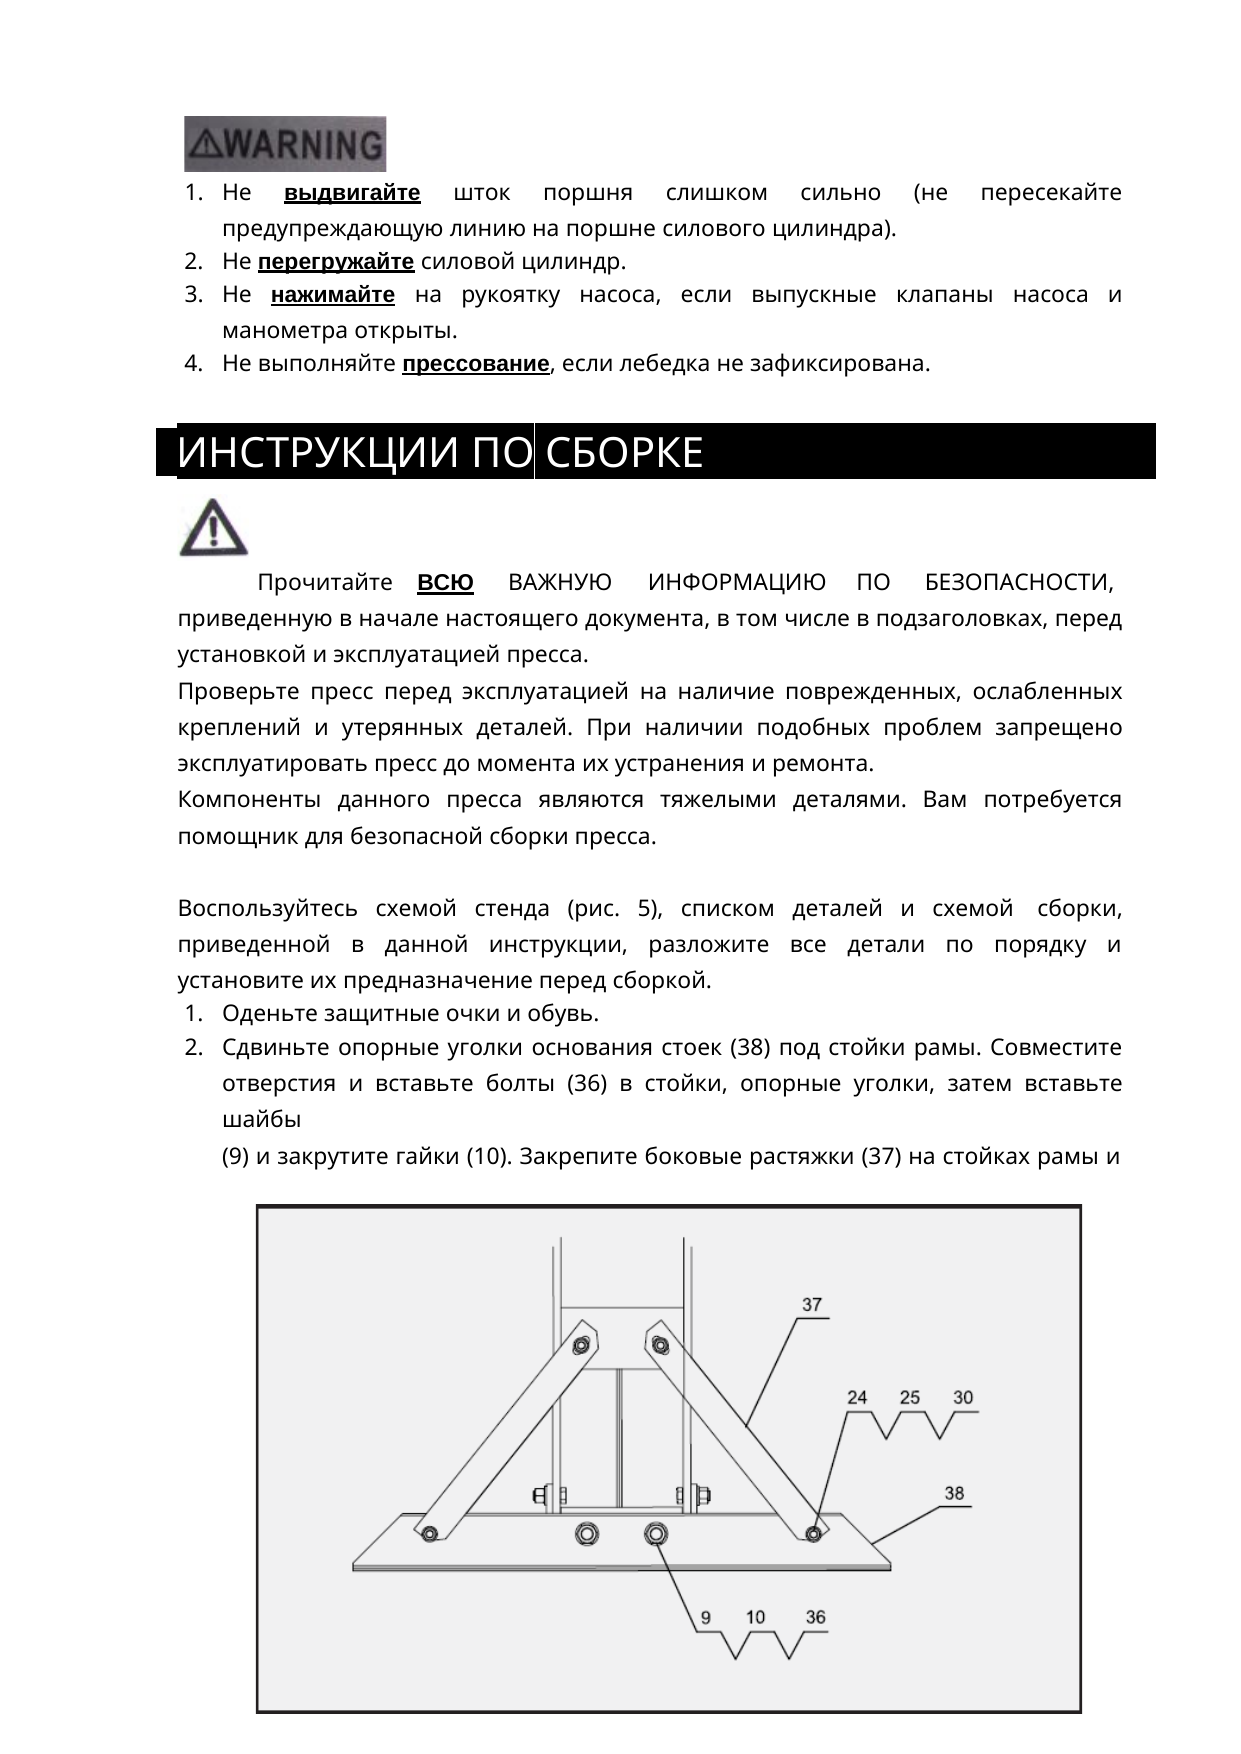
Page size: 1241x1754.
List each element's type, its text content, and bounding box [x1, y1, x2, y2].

text Прочитайте ВСЮ ВАЖНУЮ ИНФОРМАЦИЮ ПО БЕЗОПАСНОСТИ, [257, 566, 1180, 597]
list Не нажимайте на рукоятку насоса, если выпускные клапаны насоса и манометра открыты. [184, 278, 1122, 346]
picture [255, 1204, 1083, 1714]
list Не выполняйте прессование, если лебедка не зафиксирована. [184, 351, 1180, 376]
list Не перегружайте силовой цилиндр. [184, 249, 1180, 274]
text приведенную в начале настоящего документа, в том числе в подзаголовках, перед установкой и эксплуатацией пресса. [177, 602, 1123, 669]
subtitle ИНСТРУКЦИИ ПО СБОРКЕ [156, 422, 1180, 479]
text (9) и закрутите гайки (10). Закрепите боковые растяжки (37) на стойках рамы и опорных уголках болтами (30), с шайбами (24) и гайками (25). См. рис. 1. [222, 1140, 1122, 1171]
list Не выдвигайте шток поршня слишком сильно (не пересекайте предупреждающую линию на поршне силового цилиндра). [184, 176, 1123, 243]
text Компоненты данного пресса являются тяжелыми деталями. Вам потребуется помощник для безопасной сборки пресса. [177, 783, 1123, 851]
list Оденьте защитные очки и обувь. [184, 1001, 1180, 1027]
picture [177, 494, 250, 561]
list Сдвиньте опорные уголки основания стоек (38) под стойки рамы. Совместите отверстия и вставьте болты (36) в стойки, опорные уголки, затем вставьте шайбы [184, 1031, 1123, 1135]
text Воспользуйтесь схемой стенда (рис. 5), списком деталей и схемой сборки, приведенной в данной инструкции, разложите все детали по порядку и установите их предназначение перед сборкой. [177, 892, 1123, 996]
picture [184, 116, 387, 172]
text Проверьте пресс перед эксплуатацией на наличие поврежденных, ослабленных креплений и утерянных деталей. При наличии подобных проблем запрещено эксплуатировать пресс до момента их устранения и ремонта. [177, 674, 1123, 778]
